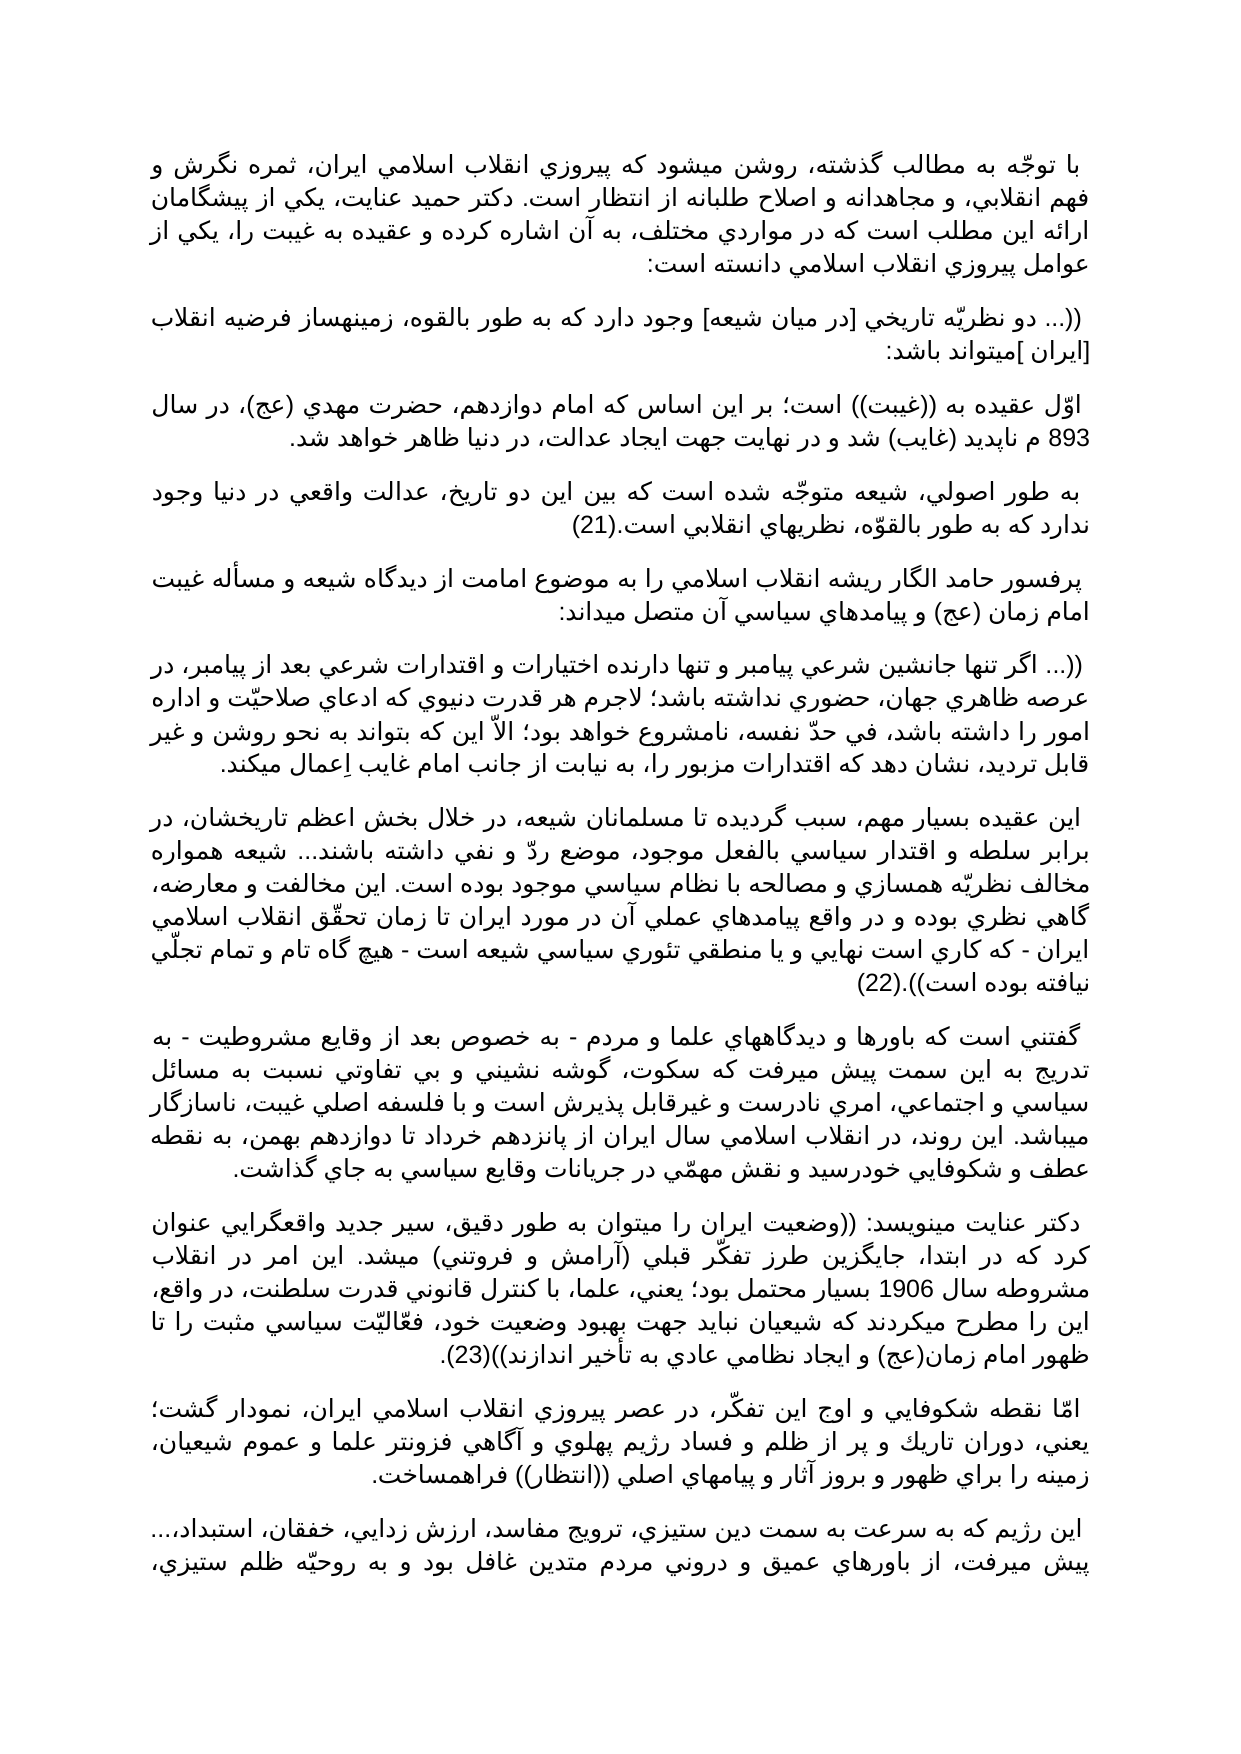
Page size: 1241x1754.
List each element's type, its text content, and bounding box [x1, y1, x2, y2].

text به طور اصولي، شيعه متوجّه شده است كه بين اين دو تاريخ، عدالت واقعي در دنيا وجود ندارد كه به طور بالقوّه، نظريه‏اي انقلابي است.(21) [150, 477, 1090, 538]
text با توجّه به مطالب گذشته، روشن مي‏شود كه پيروزي انقلاب اسلامي ايران، ثمره نگرش و فهم انقلابي، و مجاهدانه و اصلاح طلبانه از انتظار است. دكتر حميد عنايت، يكي از پيشگامان ارائه اين مطلب است كه در مواردي مختلف، به آن اشاره كرده و عقيده به غيبت را، يكي از عوامل پيروزي انقلاب اسلامي دانسته است: [150, 150, 1090, 278]
text اين عقيده بسيار مهم، سبب گرديده تا مسلمانان شيعه، در خلال بخش اعظم تاريخ‏شان، در برابر سلطه و اقتدار سياسي بالفعل موجود، موضع ردّ و نفي داشته باشند... شيعه همواره مخالف نظريّه همسازي و مصالحه با نظام سياسي موجود بوده است. اين مخالفت و معارضه، گاهي نظري بوده و در واقع پيامدهاي عملي آن در مورد ايران تا زمان تحقّق انقلاب اسلامي ايران - كه كاري است نهايي و يا منطقي تئوري سياسي شيعه است - هيچ گاه تام و تمام تجلّي نيافته بوده است)).(22) [150, 803, 1090, 997]
text پرفسور حامد الگار ريشه انقلاب اسلامي را به موضوع امامت از ديدگاه شيعه و مسأله غيبت امام زمان (عج) و پيامدهاي سياسي آن متصل مي‏داند: [150, 563, 1090, 625]
text گفتني است كه باورها و ديدگاه‏هاي علما و مردم - به خصوص بعد از وقايع مشروطيت - به تدريج به اين سمت پيش مي‏رفت كه سكوت، گوشه نشيني و بي تفاوتي نسبت به مسائل سياسي و اجتماعي، امري نادرست و غيرقابل پذيرش است و با فلسفه اصلي غيبت، ناسازگار مي‏باشد. اين روند، در انقلاب اسلامي سال ايران از پانزدهم خرداد تا دوازدهم بهمن، به نقطه عطف و شكوفايي خودرسيد و نقش مهمّي در جريانات وقايع سياسي به جاي گذاشت. [150, 1022, 1090, 1183]
text دكتر عنايت مي‏نويسد: ((وضعيت ايران را مي‏توان به طور دقيق، سير جديد واقع‏گرايي عنوان كرد كه در ابتدا، جايگزين طرز تفكّر قبلي (آرامش و فروتني) مي‏شد. اين امر در انقلاب مشروطه سال 1906 بسيار محتمل بود؛ يعني، علما، با كنترل قانوني قدرت سلطنت، در واقع، اين را مطرح مي‏كردند كه شيعيان نبايد جهت بهبود وضعيت خود، فعّاليّت سياسي مثبت را تا ظهور امام زمان(عج) و ايجاد نظامي عادي به تأخير اندازند))(23). [150, 1208, 1090, 1369]
text اوّل عقيده به ((غيبت)) است؛ بر اين اساس كه امام دوازدهم، حضرت مهدي (عج)، در سال 893 م ناپديد (غايب) شد و در نهايت جهت ايجاد عدالت، در دنيا ظاهر خواهد شد. [150, 390, 1090, 452]
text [150, 1514, 1090, 1576]
text ((... اگر تنها جانشين شرعي پيامبر و تنها دارنده اختيارات و اقتدارات شرعي بعد از پيامبر، در عرصه ظاهري جهان، حضوري نداشته باشد؛ لاجرم هر قدرت دنيوي كه ادعاي صلاحيّت و اداره امور را داشته باشد، في حدّ نفسه، نامشروع خواهد بود؛ الاّ اين كه بتواند به نحو روشن و غير قابل ترديد، نشان دهد كه اقتدارات مزبور را، به نيابت از جانب امام غايب اِعمال مي‏كند. [150, 650, 1090, 778]
text ((... دو نظريّه تاريخي [در ميان شيعه‏] وجود دارد كه به طور بالقوه، زمينه‏ساز فرضيه انقلاب [ايران ]مي‏تواند باشد: [150, 303, 1090, 365]
text امّا نقطه شكوفايي و اوج اين تفكّر، در عصر پيروزي انقلاب اسلامي ايران، نمودار گشت؛ يعني، دوران تاريك و پر از ظلم و فساد رژيم پهلوي و آگاهي فزون‏تر علما و عموم شيعيان، زمينه را براي ظهور و بروز آثار و پيام‏هاي اصلي ((انتظار)) فراهم‏ساخت. [150, 1394, 1090, 1489]
